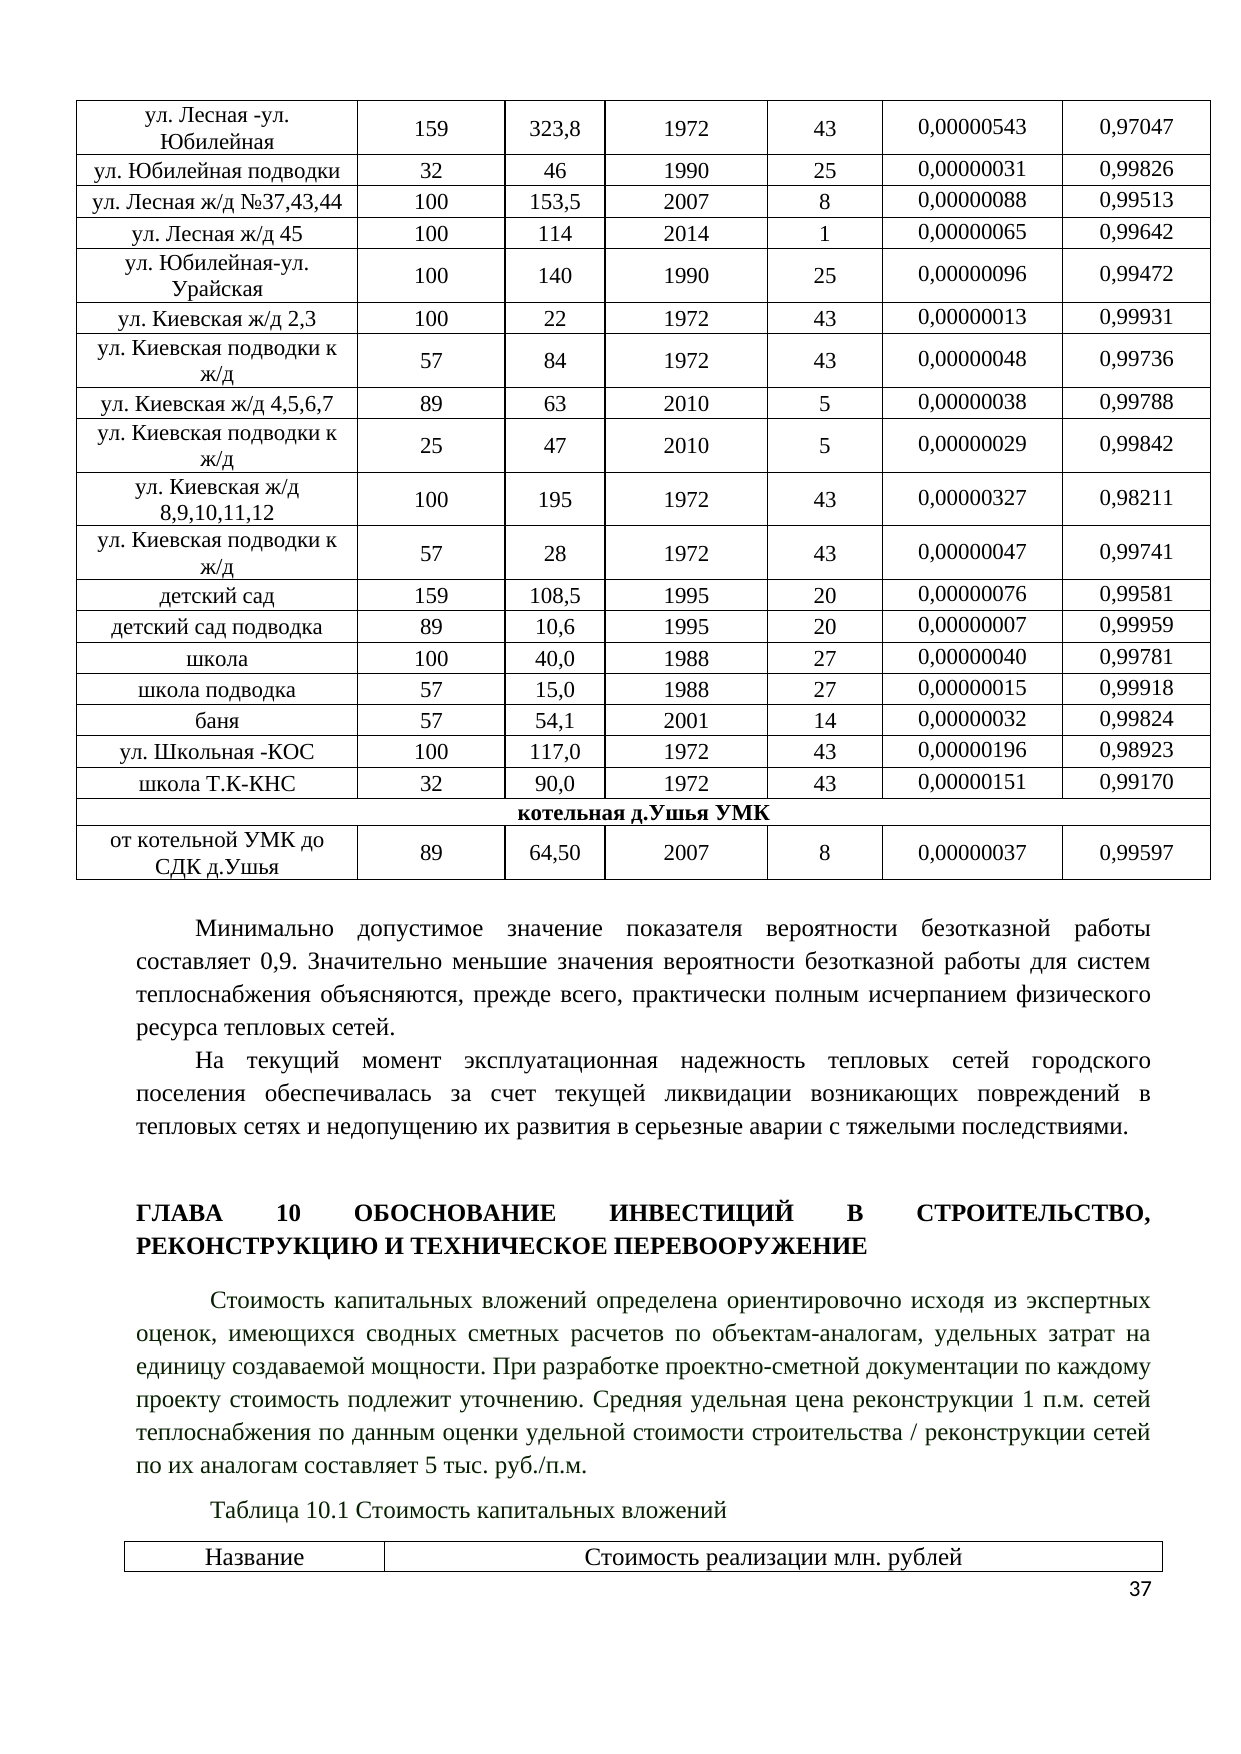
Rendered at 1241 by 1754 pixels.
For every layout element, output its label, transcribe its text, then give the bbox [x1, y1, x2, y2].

table_cell 0,99826 [1063, 155, 1210, 185]
table_cell 0,00000076 [883, 580, 1062, 610]
table_cell 89 [358, 388, 504, 418]
table_cell 0,00000327 [883, 473, 1062, 525]
table_cell 27 [768, 674, 882, 704]
table_cell 0,99741 [1063, 526, 1210, 579]
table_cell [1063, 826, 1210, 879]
table_cell 2014 [606, 218, 767, 248]
table_cell 0,99581 [1063, 580, 1210, 610]
table_cell 2007 [606, 826, 767, 879]
text Таблица 10.1 Стоимость капитальных вложений [136, 1496, 1152, 1524]
table_cell 100 [358, 303, 504, 333]
table_cell 57 [358, 705, 504, 735]
table_cell ул. Лесная -ул. Юбилейная [77, 101, 357, 154]
table_cell ул. Киевская подводки к ж/д [77, 419, 357, 472]
table_cell школа Т.К-КНС [77, 768, 357, 798]
table_cell 25 [358, 419, 504, 472]
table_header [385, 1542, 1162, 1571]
table_cell 0,00000007 [883, 611, 1062, 642]
table_cell 57 [358, 526, 504, 579]
table_cell 1972 [606, 736, 767, 767]
table_cell 8 [768, 186, 882, 217]
table_cell 323,8 [506, 101, 604, 154]
table_cell 0,00000013 [883, 303, 1062, 333]
table_cell от котельной УМК до СДК д.Ушья [77, 826, 357, 879]
table_cell 43 [768, 303, 882, 333]
table_cell 57 [358, 334, 504, 387]
table_cell 54,1 [506, 705, 604, 735]
table_cell 2007 [606, 186, 767, 217]
table_cell 1988 [606, 674, 767, 704]
table_cell 100 [358, 736, 504, 767]
table_cell 100 [358, 186, 504, 217]
table_cell 25 [768, 249, 882, 302]
table_cell детский сад [77, 580, 357, 610]
table_cell 100 [358, 643, 504, 673]
table_cell 14 [768, 705, 882, 735]
table_cell 47 [506, 419, 604, 472]
table_cell 25 [768, 155, 882, 185]
table_cell ул. Киевская ж/д 4,5,6,7 [77, 388, 357, 418]
table_cell ул. Киевская подводки к ж/д [77, 334, 357, 387]
table_cell 0,99781 [1063, 643, 1210, 673]
table_cell 27 [768, 643, 882, 673]
table_cell 1972 [606, 101, 767, 154]
table_cell 108,5 [506, 580, 604, 610]
table_cell 57 [358, 674, 504, 704]
table_cell котельная д.Ушья УМК [77, 799, 1210, 825]
table_cell ул. Школьная -КОС [77, 736, 357, 767]
table_cell 64,50 [506, 826, 604, 879]
table_cell 1972 [606, 526, 767, 579]
table_cell 0,99513 [1063, 186, 1210, 217]
table_cell школа [77, 643, 357, 673]
table_cell 0,00000038 [883, 388, 1062, 418]
table_cell 1972 [606, 303, 767, 333]
table_cell 84 [506, 334, 604, 387]
table_cell ул. Юбилейная-ул. Урайская [77, 249, 357, 302]
table_cell 0,00000065 [883, 218, 1062, 248]
table_cell 0,00000088 [883, 186, 1062, 217]
table_cell 43 [768, 736, 882, 767]
table_cell 0,00000040 [883, 643, 1062, 673]
table_cell 0,00000151 [883, 768, 1062, 798]
table_cell 28 [506, 526, 604, 579]
table_cell 1990 [606, 249, 767, 302]
table_cell 1990 [606, 155, 767, 185]
table_cell 0,99931 [1063, 303, 1210, 333]
table_cell 0,98923 [1063, 736, 1210, 767]
table_cell 153,5 [506, 186, 604, 217]
table_cell 89 [358, 611, 504, 642]
table_cell 1988 [606, 643, 767, 673]
table_cell 140 [506, 249, 604, 302]
table_cell 0,00000032 [883, 705, 1062, 735]
table_cell 43 [768, 526, 882, 579]
table_cell 10,6 [506, 611, 604, 642]
table_cell 0,99959 [1063, 611, 1210, 642]
table_cell 159 [358, 580, 504, 610]
table_cell ул. Киевская ж/д 8,9,10,11,12 [77, 473, 357, 525]
table_cell школа подводка [77, 674, 357, 704]
table_cell 0,00000031 [883, 155, 1062, 185]
table_cell 0,00000047 [883, 526, 1062, 579]
table_cell 1 [768, 218, 882, 248]
table_cell 0,00000196 [883, 736, 1062, 767]
table_cell 0,99788 [1063, 388, 1210, 418]
table_cell ул. Лесная ж/д 45 [77, 218, 357, 248]
table_cell ул. Юбилейная подводки [77, 155, 357, 185]
table_cell 117,0 [506, 736, 604, 767]
table_cell 0,99472 [1063, 249, 1210, 302]
table_cell 159 [358, 101, 504, 154]
table_cell 90,0 [506, 768, 604, 798]
table_cell 1972 [606, 768, 767, 798]
table_cell 0,00000029 [883, 419, 1062, 472]
table_cell ул. Киевская ж/д 2,3 [77, 303, 357, 333]
table_cell 0,98211 [1063, 473, 1210, 525]
table_cell 1972 [606, 334, 767, 387]
table_cell 100 [358, 249, 504, 302]
table_cell 2010 [606, 388, 767, 418]
table_cell 43 [768, 101, 882, 154]
table_cell 0,99842 [1063, 419, 1210, 472]
table_cell 195 [506, 473, 604, 525]
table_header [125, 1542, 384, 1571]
table_cell 20 [768, 611, 882, 642]
table_cell 0,99170 [1063, 768, 1210, 798]
table_cell 0,00000096 [883, 249, 1062, 302]
table_cell 1995 [606, 611, 767, 642]
table_cell 63 [506, 388, 604, 418]
table_cell 22 [506, 303, 604, 333]
table_cell детский сад подводка [77, 611, 357, 642]
table_cell 15,0 [506, 674, 604, 704]
table_cell 0,99736 [1063, 334, 1210, 387]
table_cell 0,99642 [1063, 218, 1210, 248]
table_cell ул. Лесная ж/д №37,43,44 [77, 186, 357, 217]
table_cell баня [77, 705, 357, 735]
table_cell 32 [358, 155, 504, 185]
text ГЛАВА 10 ОБОСНОВАНИЕ ИНВЕСТИЦИЙ В СТРОИТЕЛЬСТВО, РЕКОНСТРУКЦИЮ И ТЕХНИЧЕСКОЕ ПЕРЕВООРУЖЕНИЕ [136, 1198, 1152, 1260]
table_cell 0,97047 [1063, 101, 1210, 154]
table_cell 5 [768, 419, 882, 472]
text Стоимость капитальных вложений определена ориентировочно исходя из экспертных оценок, имеющихся сводных сметных расчетов по объектам-аналогам, удельных затрат на единицу создаваемой мощности. При разработке проектно-сметной документации по каждому проекту стоимость подлежит уточнению. Средняя удельная цена реконструкции 1 п.м. сетей теплоснабжения по данным оценки удельной стоимости строительства / реконструкции сетей по их аналогам составляет 5 тыс. руб./п.м. [136, 1285, 1152, 1479]
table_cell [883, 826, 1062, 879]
table_cell 0,99824 [1063, 705, 1210, 735]
table_cell 43 [768, 334, 882, 387]
table_cell 100 [358, 473, 504, 525]
table_cell 1972 [606, 473, 767, 525]
table_cell 43 [768, 473, 882, 525]
table_cell 100 [358, 218, 504, 248]
list На текущий момент эксплуатационная надежность тепловых сетей городского поселения обеспечивалась за счет текущей ликвидации возникающих повреждений в тепловых сетях и недопущению их развития в серьезные аварии с тяжелыми последствиями. [136, 1045, 1152, 1140]
table_cell 1995 [606, 580, 767, 610]
table_cell 2010 [606, 419, 767, 472]
table_cell 2001 [606, 705, 767, 735]
table_cell 43 [768, 768, 882, 798]
table_cell ул. Киевская подводки к ж/д [77, 526, 357, 579]
table_cell 0,00000048 [883, 334, 1062, 387]
table_cell 32 [358, 768, 504, 798]
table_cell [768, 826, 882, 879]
table_cell 0,99918 [1063, 674, 1210, 704]
table_cell 0,00000015 [883, 674, 1062, 704]
table_cell 20 [768, 580, 882, 610]
list Минимально допустимое значение показателя вероятности безотказной работы составляет 0,9. Значительно меньшие значения вероятности безотказной работы для систем теплоснабжения объясняются, прежде всего, практически полным исчерпанием физического ресурса тепловых сетей. [136, 913, 1152, 1041]
table_cell 5 [768, 388, 882, 418]
table_cell 114 [506, 218, 604, 248]
table_cell 46 [506, 155, 604, 185]
table_cell 89 [358, 826, 504, 879]
table_cell 0,00000543 [883, 101, 1062, 154]
table_cell 40,0 [506, 643, 604, 673]
